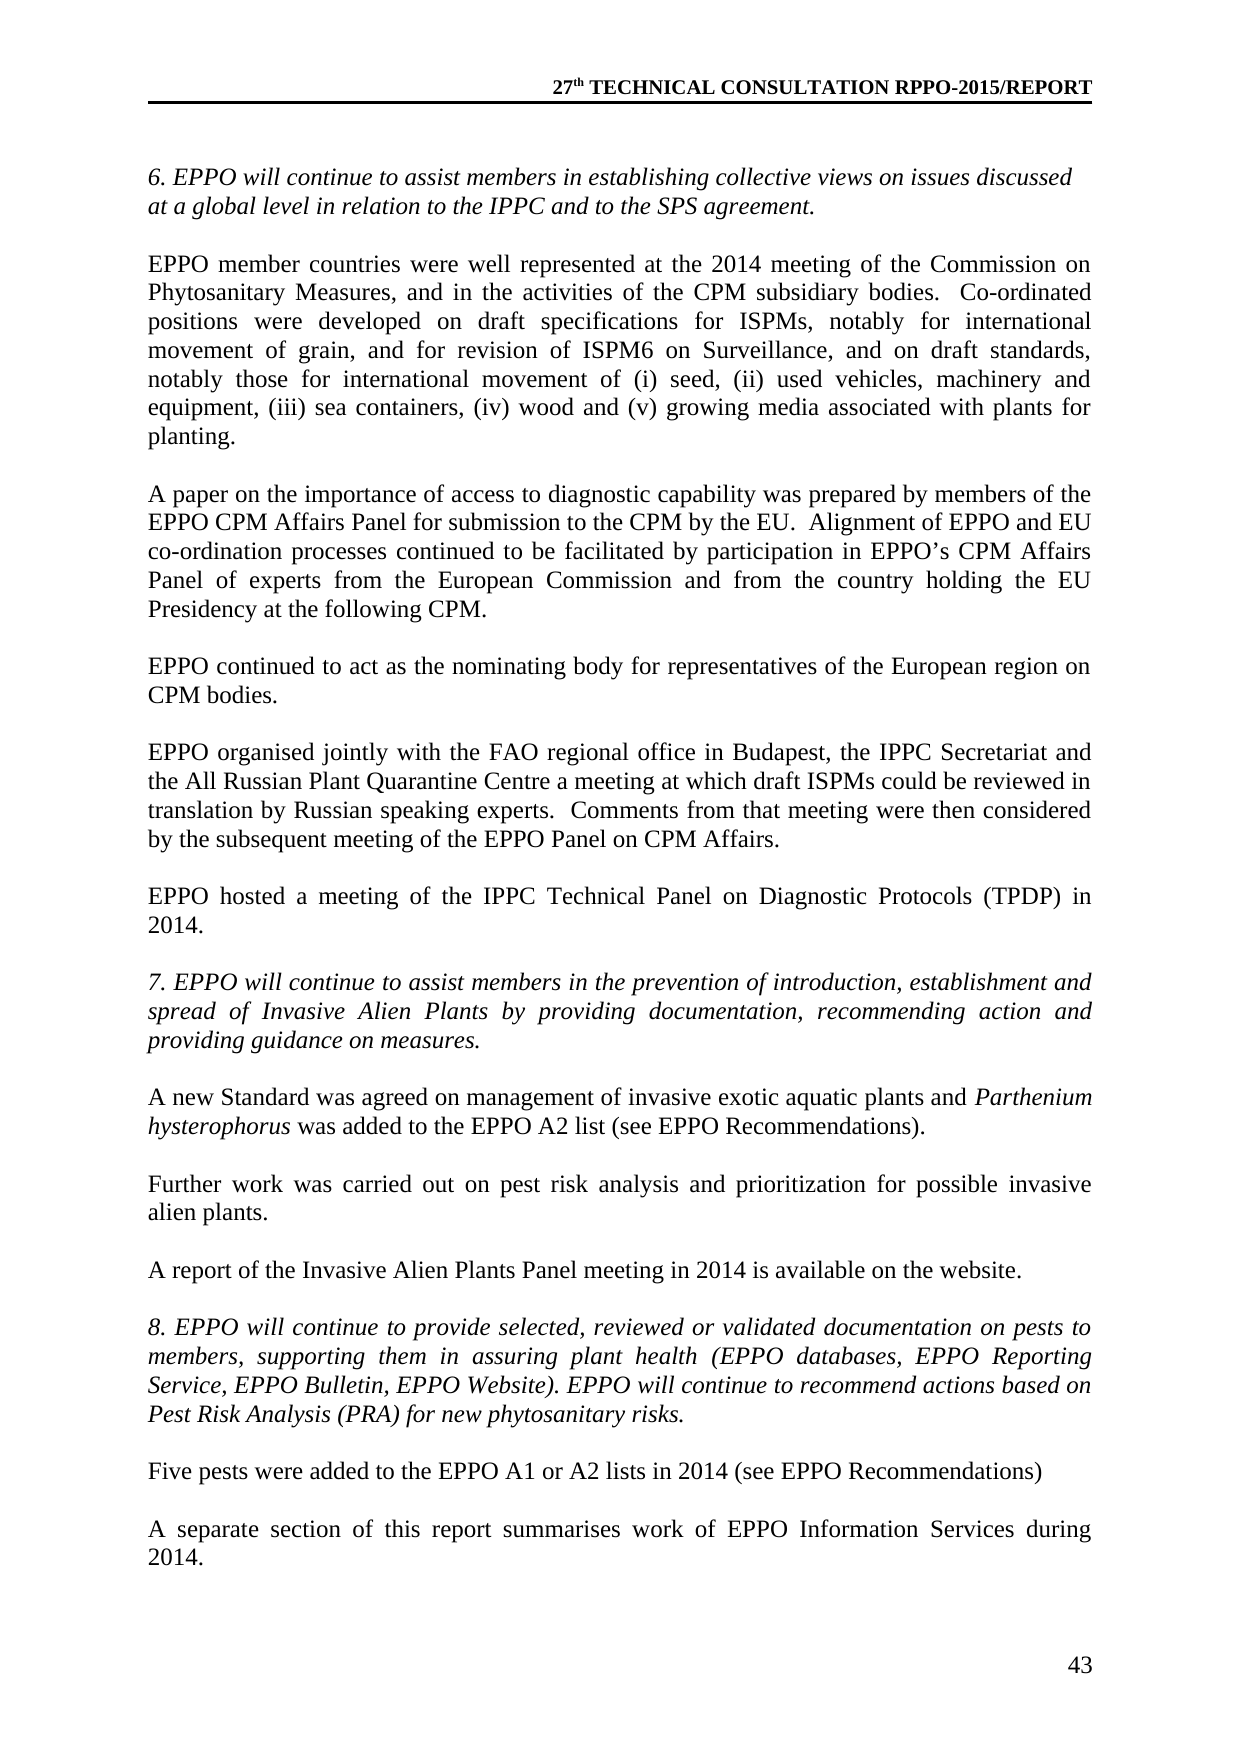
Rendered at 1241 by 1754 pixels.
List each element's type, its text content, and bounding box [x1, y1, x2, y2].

text A report of the Invasive Alien Plants Panel meeting in 2014 is available on the website. [148, 1255, 1092, 1284]
text A new Standard was agreed on management of invasive exotic aquatic plants and Parthenium hysterophorus was added to the EPPO A2 list (see EPPO Recommendations). [148, 1082, 1092, 1140]
text EPPO member countries were well represented at the 2014 meeting of the Commission on Phytosanitary Measures, and in the activities of the CPM subsidiary bodies. Co-ordinated positions were developed on draft specifications for ISPMs, notably for international movement of grain, and for revision of ISPM6 on Surveillance, and on draft standards, notably those for international movement of (i) seed, (ii) used vehicles, machinery and equipment, (iii) sea containers, (iv) wood and (v) growing media associated with plants for planting. [148, 249, 1092, 450]
text A paper on the importance of access to diagnostic capability was prepared by members of the EPPO CPM Affairs Panel for submission to the CPM by the EU. Alignment of EPPO and EU co-ordination processes continued to be facilitated by participation in EPPO’s CPM Affairs Panel of experts from the European Commission and from the country holding the EU Presidency at the following CPM. [148, 479, 1092, 622]
text A separate section of this report summarises work of EPPO Information Services during 2014. [148, 1514, 1092, 1571]
text 6. EPPO will continue to assist members in establishing collective views on issues discussed at a global level in relation to the IPPC and to the SPS agreement. [148, 162, 1092, 220]
text 7. EPPO will continue to assist members in the prevention of introduction, establishment and spread of Invasive Alien Plants by providing documentation, recommending action and providing guidance on measures. [148, 967, 1092, 1054]
text 8. EPPO will continue to provide selected, reviewed or validated documentation on pests to members, supporting them in assuring plant health (EPPO databases, EPPO Reporting Service, EPPO Bulletin, EPPO Website). EPPO will continue to recommend actions based on Pest Risk Analysis (PRA) for new phytosanitary risks. [148, 1312, 1092, 1427]
text EPPO hosted a meeting of the IPPC Technical Panel on Diagnostic Protocols (TPDP) in 2014. [148, 881, 1092, 939]
text Further work was carried out on pest risk analysis and prioritization for possible invasive alien plants. [148, 1169, 1092, 1226]
text Five pests were added to the EPPO A1 or A2 lists in 2014 (see EPPO Recommendations) [148, 1456, 1092, 1485]
text EPPO continued to act as the nominating body for representatives of the European region on CPM bodies. [148, 651, 1092, 709]
text EPPO organised jointly with the FAO regional office in Budapest, the IPPC Secretariat and the All Russian Plant Quarantine Centre a meeting at which draft ISPMs could be reviewed in translation by Russian speaking experts. Comments from that meeting were then considered by the subsequent meeting of the EPPO Panel on CPM Affairs. [148, 737, 1092, 852]
